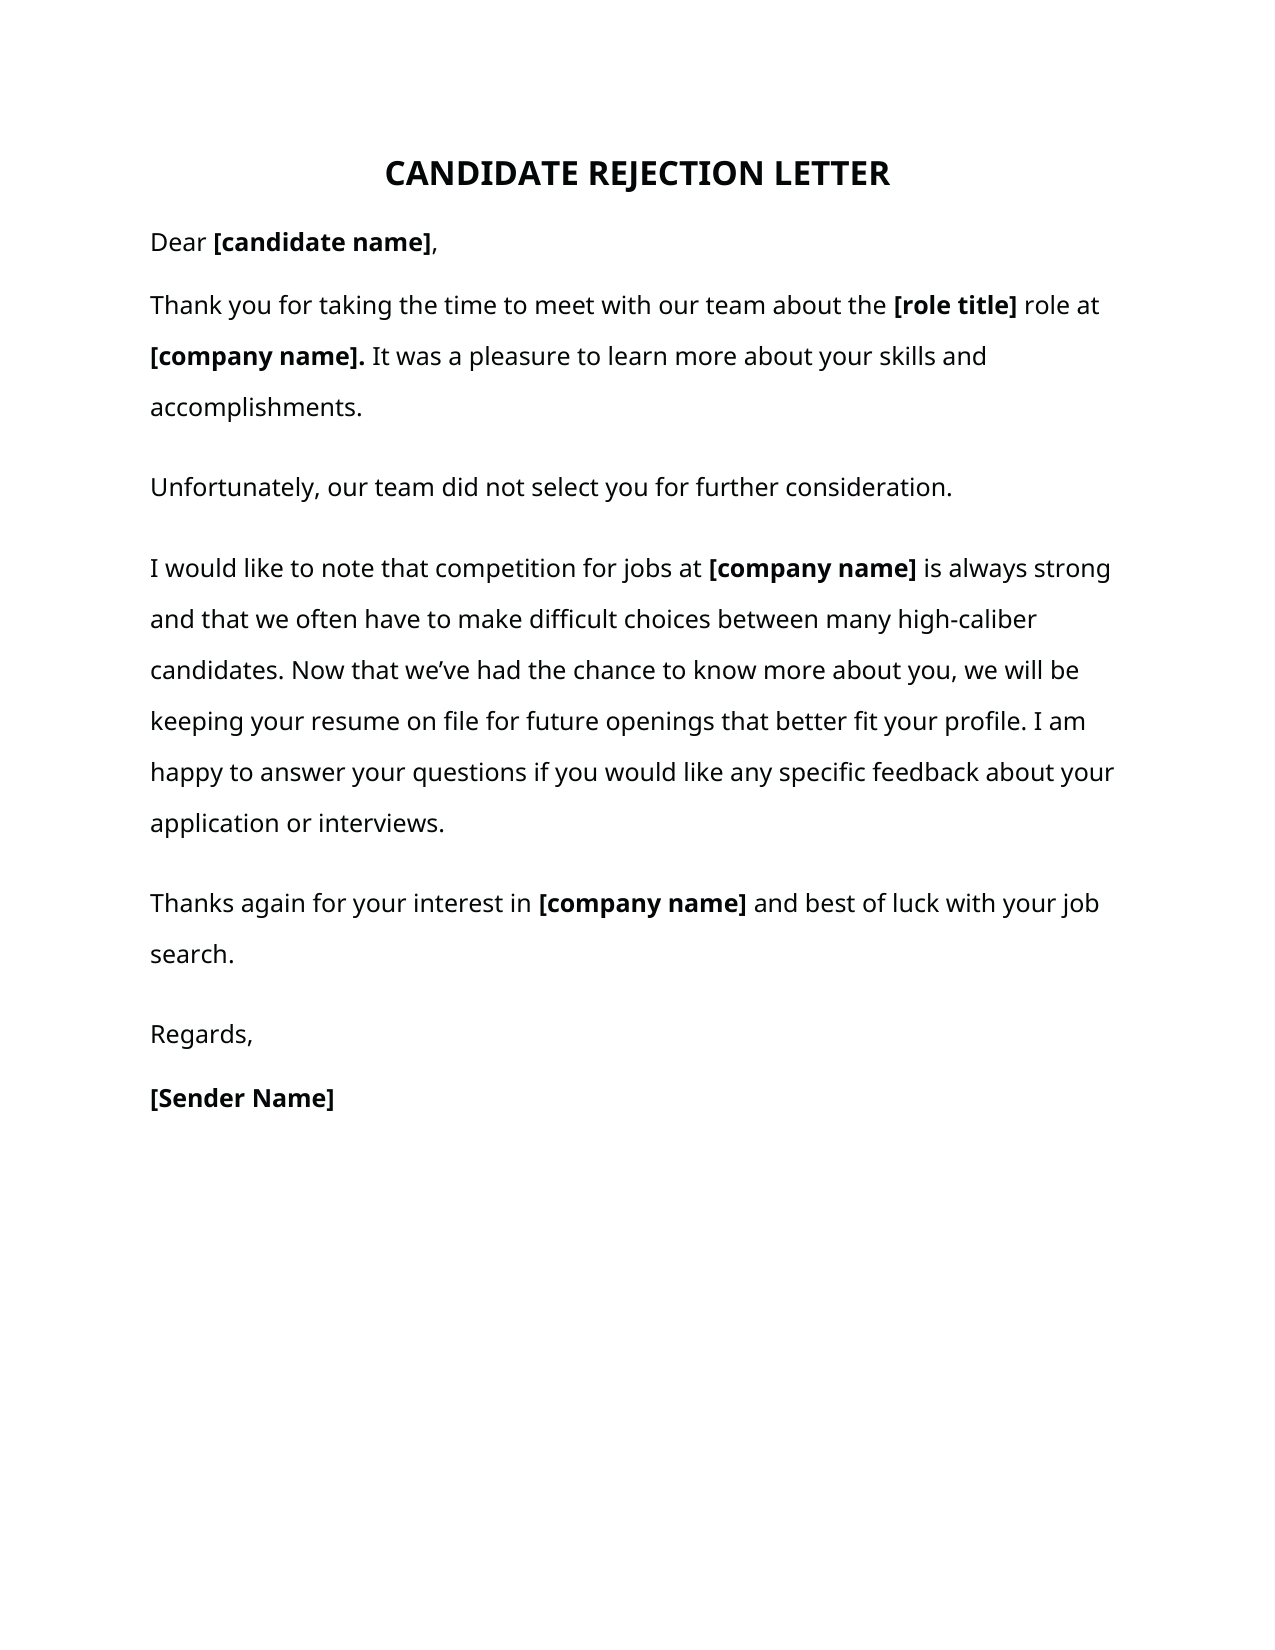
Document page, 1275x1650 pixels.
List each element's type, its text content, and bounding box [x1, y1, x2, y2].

text Regards, [150, 1017, 1125, 1051]
text Thanks again for your interest in [company name] and best of luck with your job search. [150, 886, 1125, 971]
text I would like to note that competition for jobs at [company name] is always strong and that we often have to make difficult choices between many high-caliber candidates. Now that we’ve had the chance to know more about you, we will be keeping your resume on file for future openings that better fit your profile. I am happy to answer your questions if you would like any specific feedback about your application or interviews. [150, 550, 1125, 839]
text CANDIDATE REJECTION LETTER [150, 150, 1125, 195]
text Dear [candidate name], [150, 224, 1125, 259]
text [Sender Name] [150, 1080, 1125, 1114]
text Thank you for taking the time to meet with our team about the [role title] role at [company name]. It was a pleasure to learn more about your skills and accomplishments. [150, 288, 1125, 424]
text Unfortunately, our team did not select you for further consideration. [150, 470, 1125, 504]
